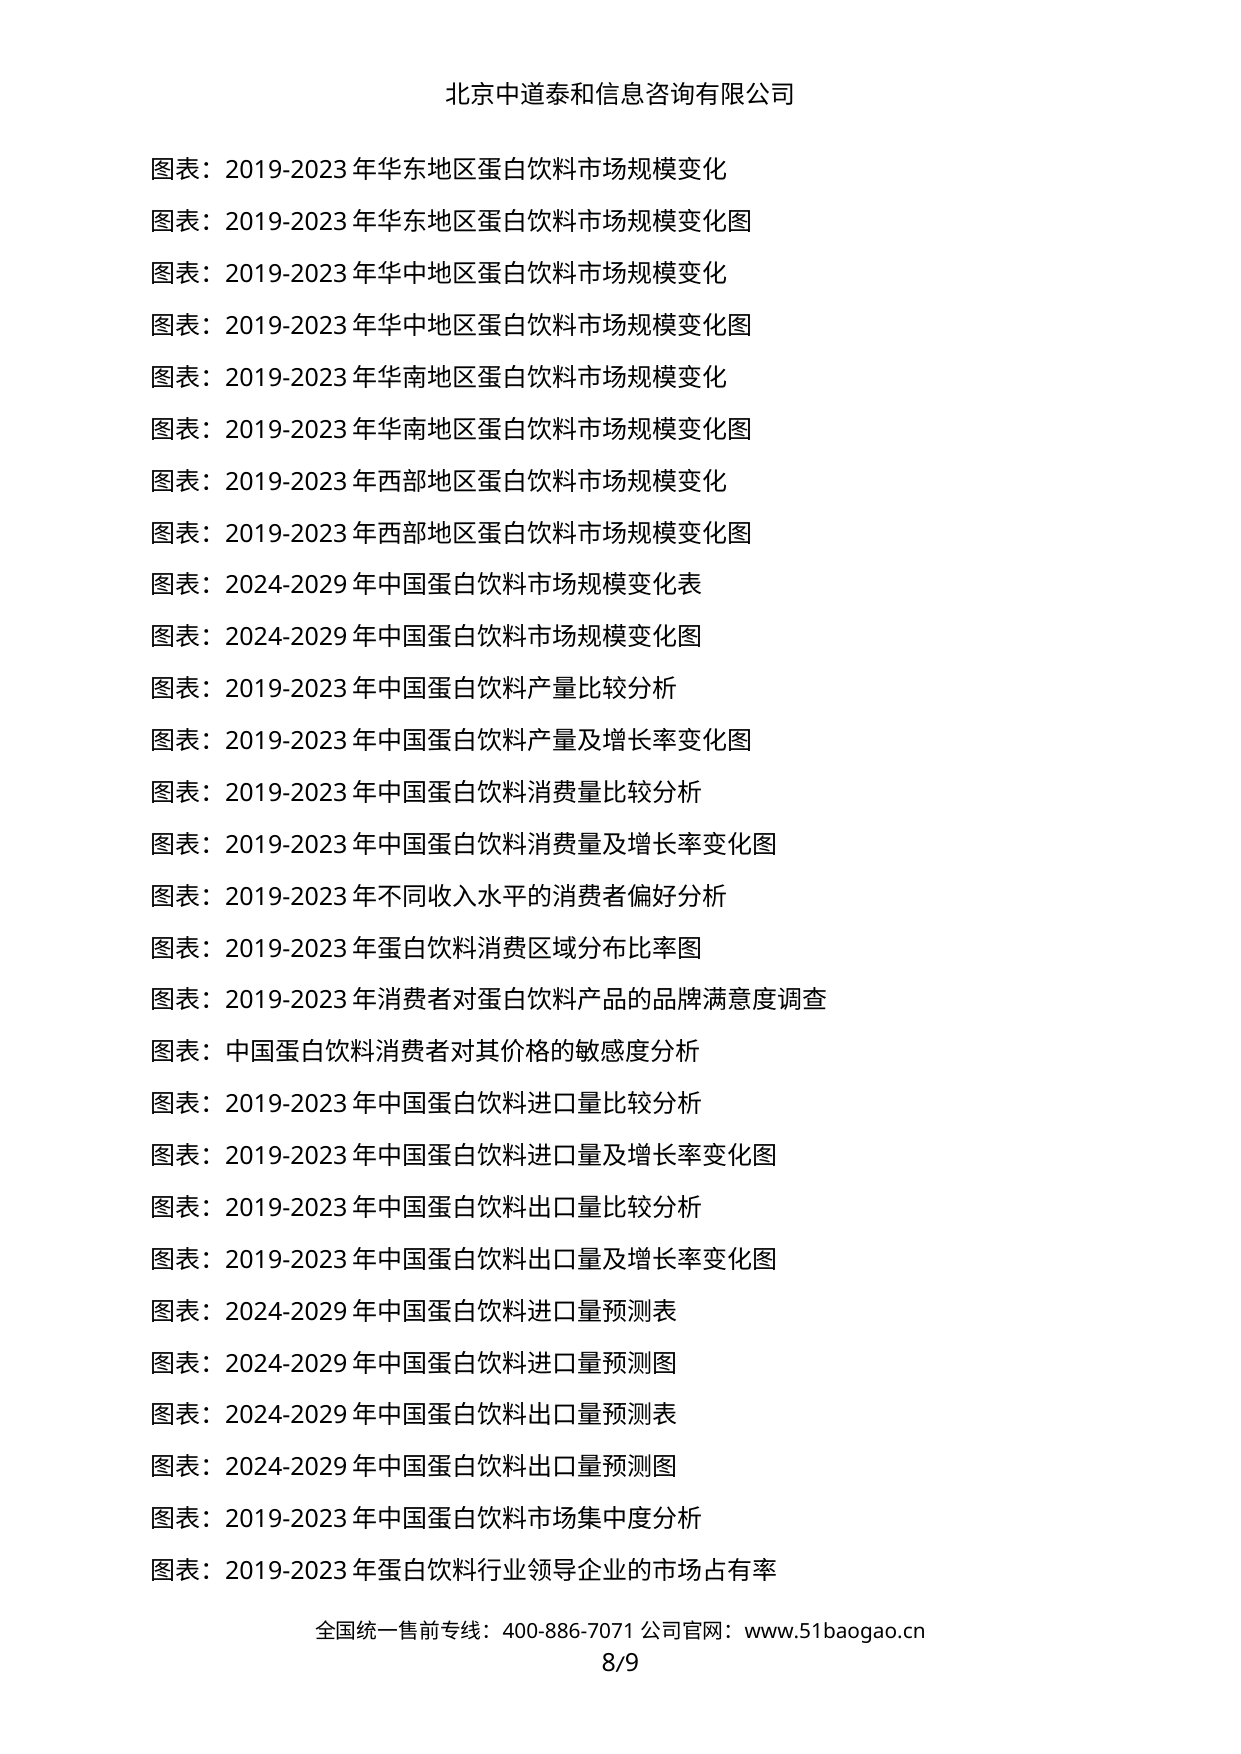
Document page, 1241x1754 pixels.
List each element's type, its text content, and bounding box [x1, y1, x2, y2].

text 图表：2019-2023年华中地区蛋白饮料市场规模变化 [150, 254, 1090, 290]
text 图表：2024-2029年中国蛋白饮料进口量预测表 [150, 1291, 1090, 1327]
text 图表：2019-2023年中国蛋白饮料进口量及增长率变化图 [150, 1136, 1090, 1172]
text 图表：2019-2023年华中地区蛋白饮料市场规模变化图 [150, 306, 1090, 342]
text 图表：2019-2023年中国蛋白饮料进口量比较分析 [150, 1084, 1090, 1120]
text 图表：2019-2023年中国蛋白饮料产量及增长率变化图 [150, 721, 1090, 757]
text 图表：2019-2023年消费者对蛋白饮料产品的品牌满意度调查 [150, 980, 1090, 1016]
text 图表：2019-2023年中国蛋白饮料产量比较分析 [150, 669, 1090, 705]
text 图表：2019-2023年蛋白饮料消费区域分布比率图 [150, 928, 1090, 964]
text 图表：2019-2023年中国蛋白饮料消费量及增长率变化图 [150, 824, 1090, 861]
text 图表：2019-2023年中国蛋白饮料消费量比较分析 [150, 772, 1090, 809]
text 图表：2024-2029年中国蛋白饮料出口量预测表 [150, 1395, 1090, 1431]
text 图表：2024-2029年中国蛋白饮料进口量预测图 [150, 1343, 1090, 1379]
text 图表：2019-2023年华南地区蛋白饮料市场规模变化图 [150, 409, 1090, 446]
text 图表：2019-2023年中国蛋白饮料市场集中度分析 [150, 1499, 1090, 1535]
text 图表：2024-2029年中国蛋白饮料市场规模变化表 [150, 565, 1090, 601]
text 图表：2019-2023年中国蛋白饮料出口量比较分析 [150, 1187, 1090, 1224]
text 图表：2024-2029年中国蛋白饮料市场规模变化图 [150, 617, 1090, 653]
text 图表：2019-2023年蛋白饮料行业领导企业的市场占有率 [150, 1551, 1090, 1587]
text 图表：2019-2023年不同收入水平的消费者偏好分析 [150, 876, 1090, 912]
text 图表：2019-2023年西部地区蛋白饮料市场规模变化图 [150, 513, 1090, 549]
text 图表：2024-2029年中国蛋白饮料出口量预测图 [150, 1447, 1090, 1483]
text 图表：2019-2023年华东地区蛋白饮料市场规模变化 [150, 150, 1090, 186]
text 图表：中国蛋白饮料消费者对其价格的敏感度分析 [150, 1032, 1090, 1068]
text 图表：2019-2023年西部地区蛋白饮料市场规模变化 [150, 461, 1090, 497]
text 图表：2019-2023年华南地区蛋白饮料市场规模变化 [150, 357, 1090, 394]
text 图表：2019-2023年华东地区蛋白饮料市场规模变化图 [150, 202, 1090, 238]
text 图表：2019-2023年中国蛋白饮料出口量及增长率变化图 [150, 1239, 1090, 1276]
